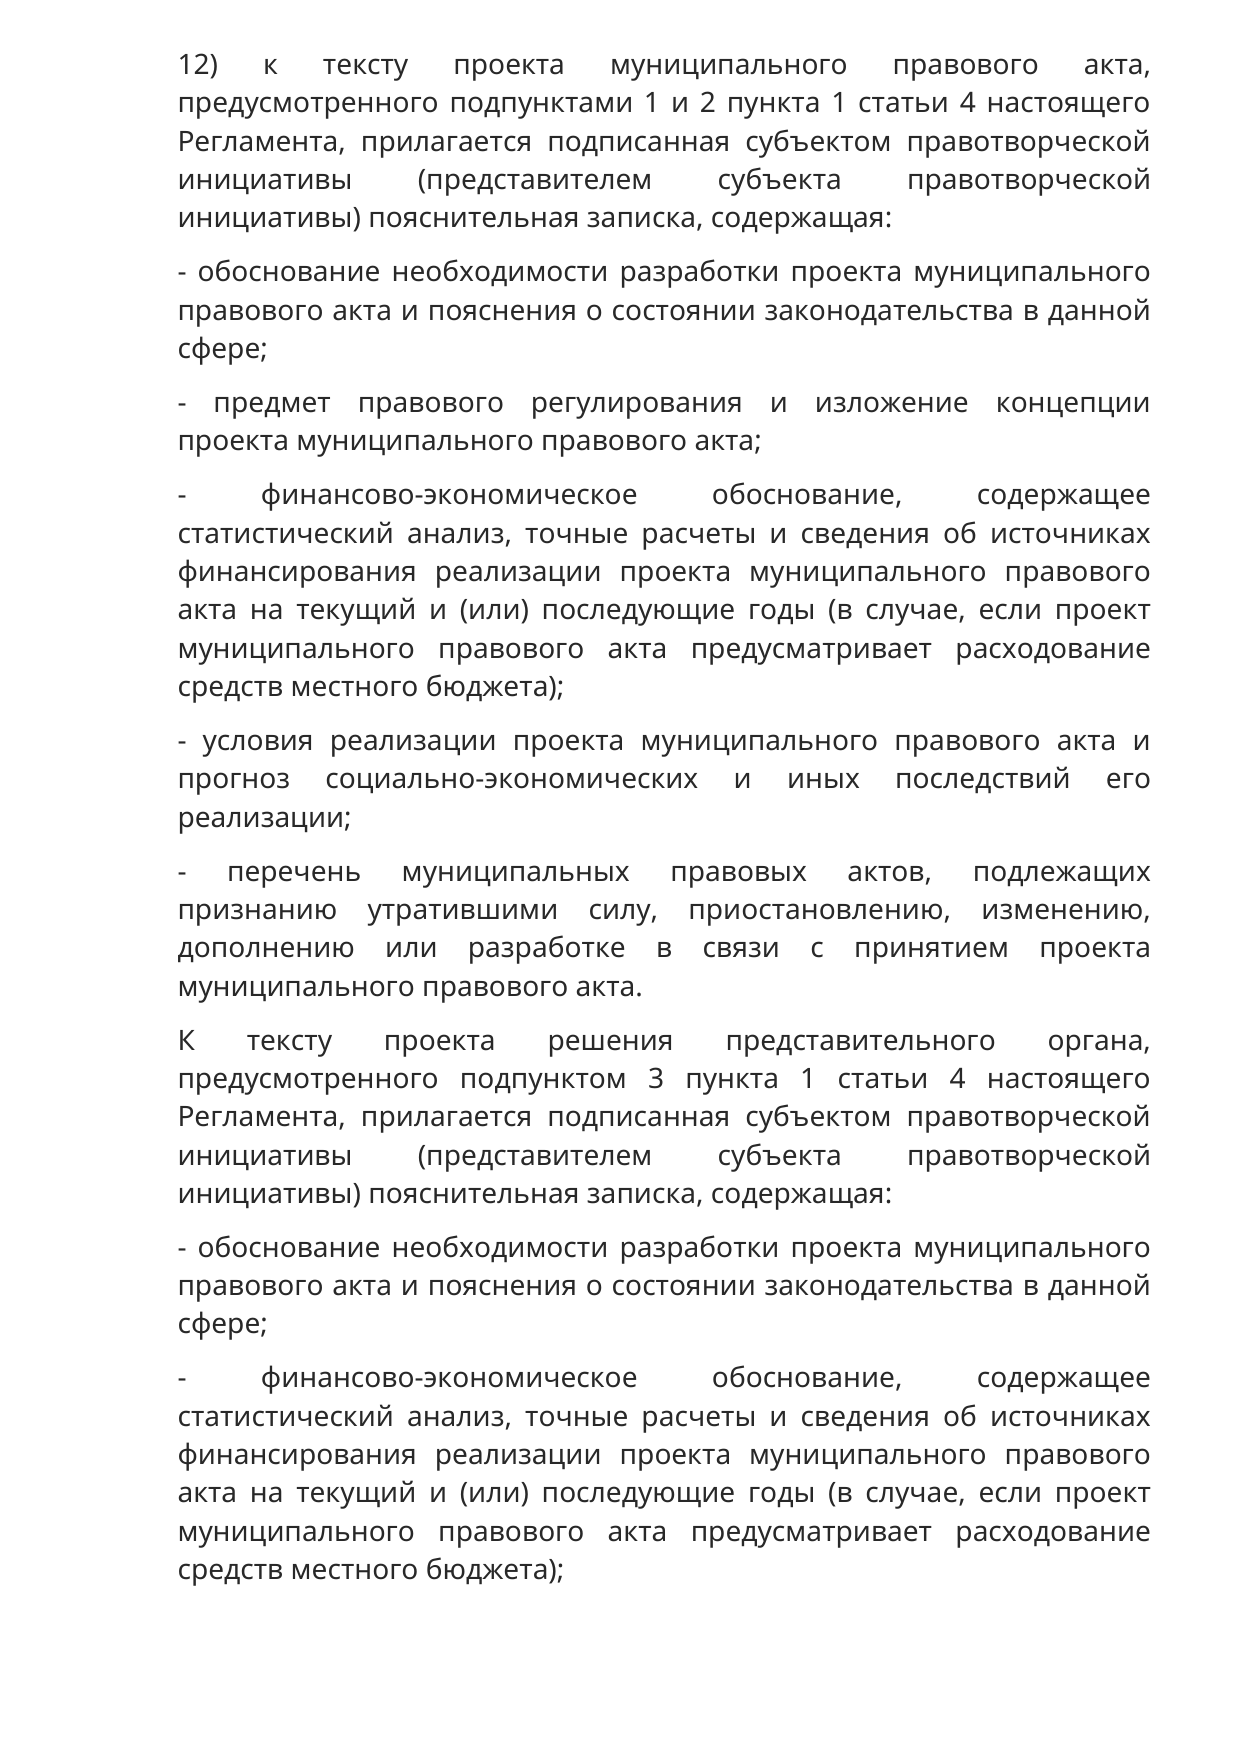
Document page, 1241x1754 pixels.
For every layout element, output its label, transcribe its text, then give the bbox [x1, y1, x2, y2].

text - перечень муниципальных правовых актов, подлежащих признанию утратившими силу, приостановлению, изменению, дополнению или разработке в связи с принятием проекта муниципального правового акта. [177, 851, 1152, 1004]
text - обоснование необходимости разработки проекта муниципального правового акта и пояснения о состоянии законодательства в данной сфере; [177, 252, 1152, 367]
text - условия реализации проекта муниципального правового акта и прогноз социально-экономических и иных последствий его реализации; [177, 720, 1152, 835]
text 12) к тексту проекта муниципального правового акта, предусмотренного подпунктами 1 и 2 пункта 1 статьи 4 настоящего Регламента, прилагается подписанная субъектом правотворческой инициативы (представителем субъекта правотворческой инициативы) пояснительная записка, содержащая: [177, 44, 1152, 236]
text - предмет правового регулирования и изложение концепции проекта муниципального правового акта; [177, 382, 1152, 459]
text - обоснование необходимости разработки проекта муниципального правового акта и пояснения о состоянии законодательства в данной сфере; [177, 1227, 1152, 1342]
text К тексту проекта решения представительного органа, предусмотренного подпунктом 3 пункта 1 статьи 4 настоящего Регламента, прилагается подписанная субъектом правотворческой инициативы (представителем субъекта правотворческой инициативы) пояснительная записка, содержащая: [177, 1020, 1152, 1211]
text - финансово-экономическое обоснование, содержащее статистический анализ, точные расчеты и сведения об источниках финансирования реализации проекта муниципального правового акта на текущий и (или) последующие годы (в случае, если проект муниципального правового акта предусматривает расходование средств местного бюджета); [177, 1358, 1152, 1588]
text - финансово-экономическое обоснование, содержащее статистический анализ, точные расчеты и сведения об источниках финансирования реализации проекта муниципального правового акта на текущий и (или) последующие годы (в случае, если проект муниципального правового акта предусматривает расходование средств местного бюджета); [177, 474, 1152, 704]
